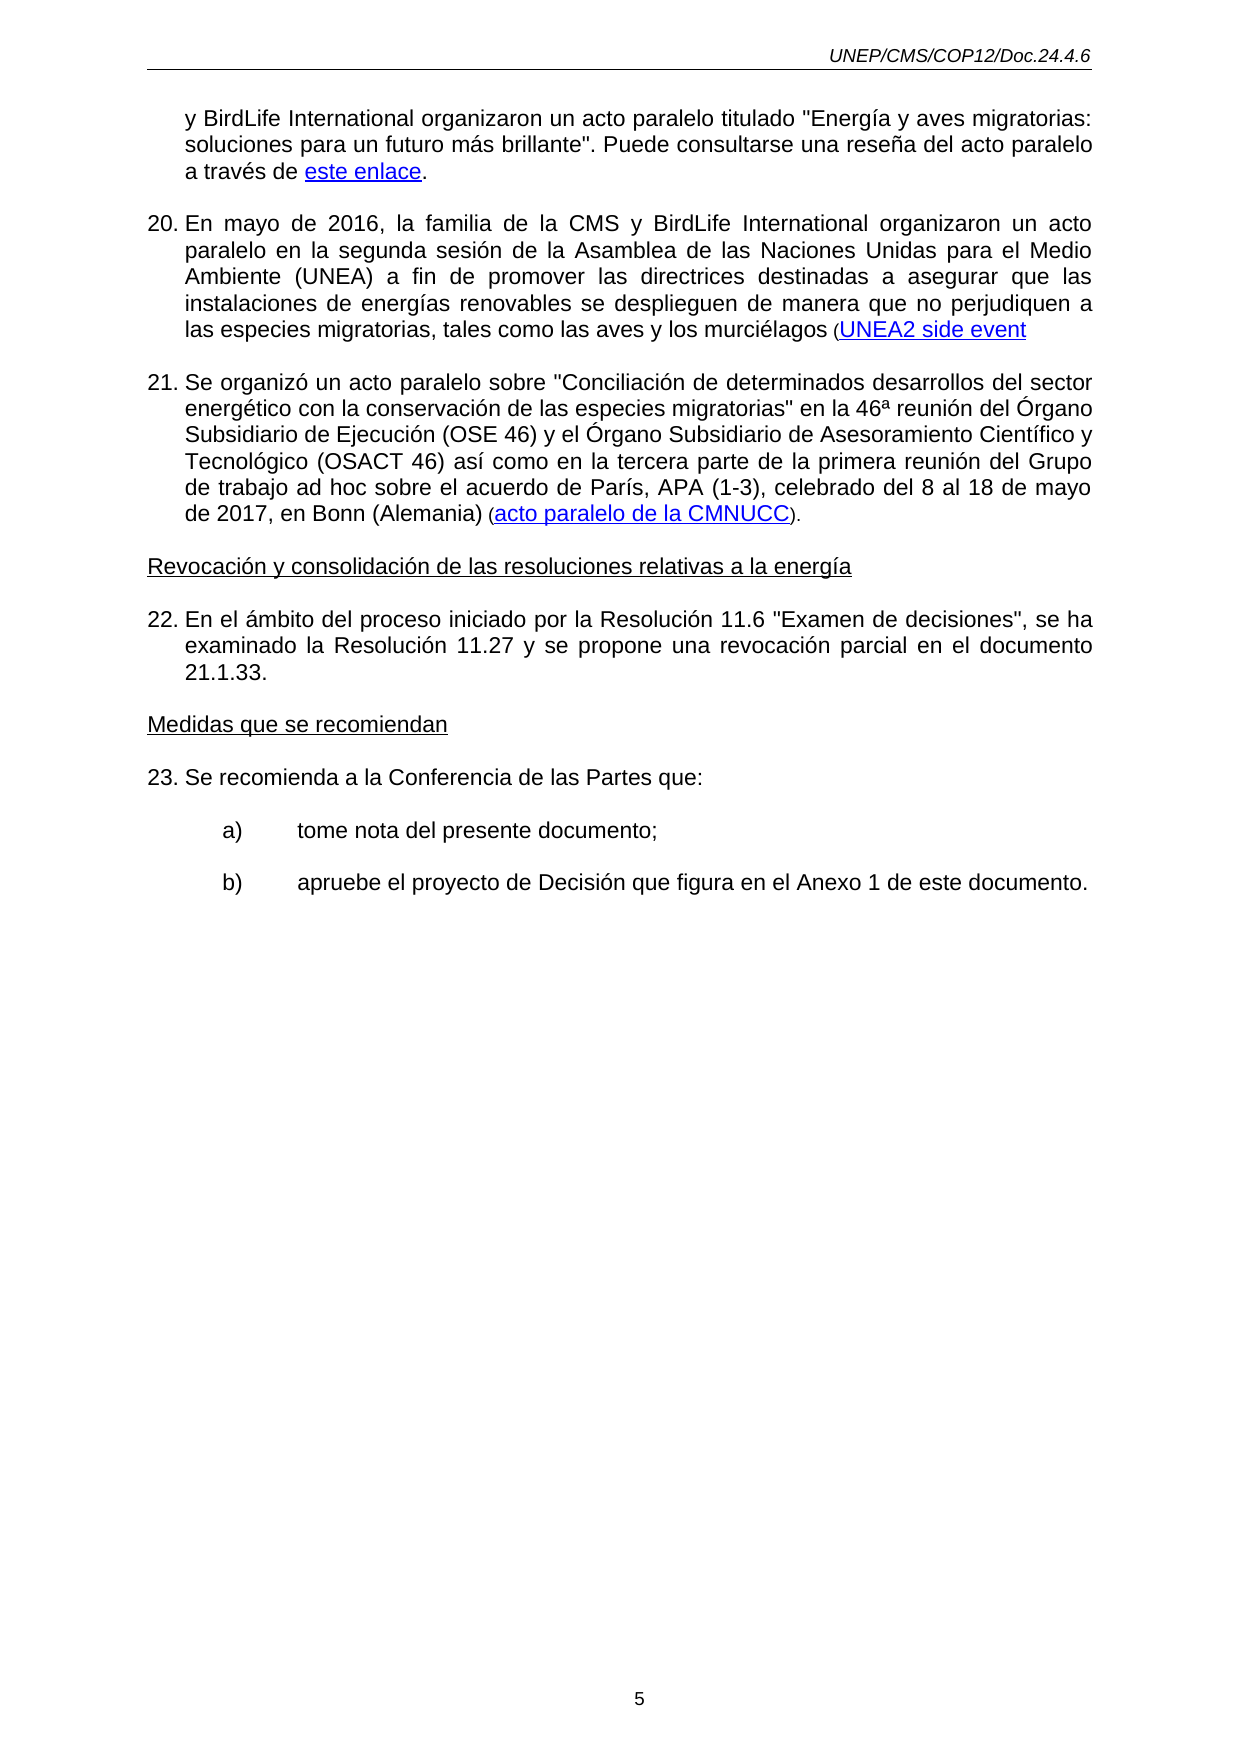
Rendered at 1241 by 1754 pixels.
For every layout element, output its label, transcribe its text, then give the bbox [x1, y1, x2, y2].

text Revocación y consolidación de las resoluciones relativas a la energía [147, 553, 1093, 579]
text Medidas que se recomiendan [147, 711, 1093, 737]
list apruebe el proyecto de Decisión que figura en el Anexo 1 de este documento. [222, 869, 1093, 896]
list tome nota del presente documento; [222, 817, 1093, 843]
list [147, 105, 1093, 184]
list En mayo de 2016, la familia de la CMS y BirdLife International organizaron un acto paralelo en la segunda sesión de la Asamblea de las Naciones Unidas para el Medio Ambiente (UNEA) a fin de promover las directrices destinadas a asegurar que las instalaciones de energías renovables se desplieguen de manera que no perjudiquen a las especies migratorias, tales como las aves y los murciélagos (UNEA2 side event [147, 210, 1093, 342]
list Se organizó un acto paralelo sobre "Conciliación de determinados desarrollos del sector energético con la conservación de las especies migratorias" en la 46ª reunión del Órgano Subsidiario de Ejecución (OSE 46) y el Órgano Subsidiario de Asesoramiento Científico y Tecnológico (OSACT 46) así como en la tercera parte de la primera reunión del Grupo de trabajo ad hoc sobre el acuerdo de París, APA (1-3), celebrado del 8 al 18 de mayo de 2017, en Bonn (Alemania) (acto paralelo de la CMNUCC). [147, 368, 1093, 527]
list En el ámbito del proceso iniciado por la Resolución 11.6 "Examen de decisiones", se ha examinado la Resolución 11.27 y se propone una revocación parcial en el documento 21.1.33. [147, 606, 1093, 685]
list Se recomienda a la Conferencia de las Partes que: [147, 764, 1093, 790]
